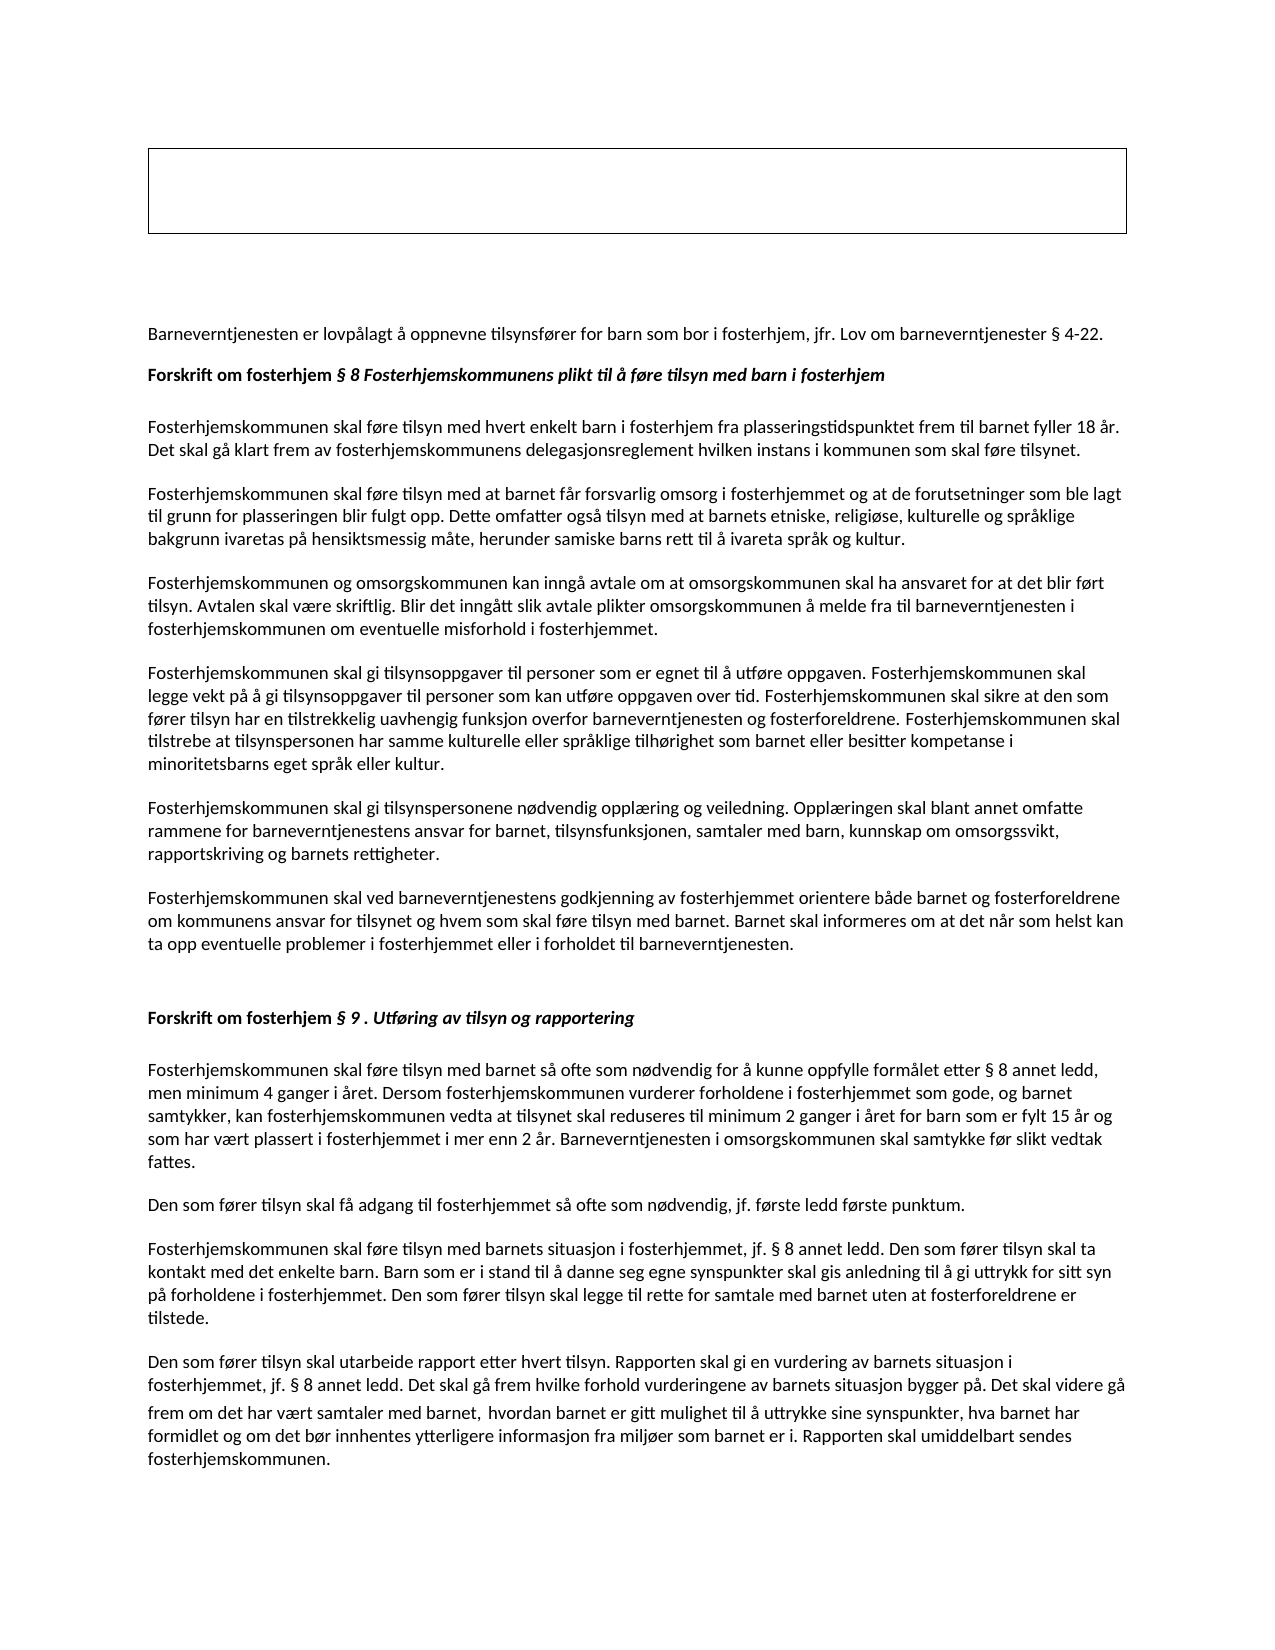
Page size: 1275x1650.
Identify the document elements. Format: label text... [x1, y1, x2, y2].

text Fosterhjemskommunen skal gi tilsynsoppgaver til personer som er egnet til å utføre oppgaven. Fosterhjemskommunen skal legge vekt på å gi tilsynsoppgaver til personer som kan utføre oppgaven over tid. Fosterhjemskommunen skal sikre at den som fører tilsyn har en tilstrekkelig uavhengig funksjon overfor barneverntjenesten og fosterforeldrene. Fosterhjemskommunen skal tilstrebe at tilsynspersonen har samme kulturelle eller språklige tilhørighet som barnet eller besitter kompetanse i minoritetsbarns eget språk eller kultur. [148, 661, 1127, 776]
text Fosterhjemskommunen skal føre tilsyn med hvert enkelt barn i fosterhjem fra plasseringstidspunktet frem til barnet fyller 18 år. Det skal gå klart frem av fosterhjemskommunens delegasjonsreglement hvilken instans i kommunen som skal føre tilsynet. [148, 415, 1127, 461]
text Den som fører tilsyn skal få adgang til fosterhjemmet så ofte som nødvendig, jf. første ledd første punktum. [148, 1194, 1127, 1217]
text Fosterhjemskommunen skal føre tilsyn med barnet så ofte som nødvendig for å kunne oppfylle formålet etter § 8 annet ledd, men minimum 4 ganger i året. Dersom fosterhjemskommunen vurderer forholdene i fosterhjemmet som gode, og barnet samtykker, kan fosterhjemskommunen vedta at tilsynet skal reduseres til minimum 2 ganger i året for barn som er fylt 15 år og som har vært plassert i fosterhjemmet i mer enn 2 år. Barneverntjenesten i omsorgskommunen skal samtykke før slikt vedtak fattes. [148, 1058, 1127, 1173]
text Barneverntjenesten er lovpålagt å oppnevne tilsynsfører for barn som bor i fosterhjem, jfr. Lov om barneverntjenester § 4-22. [148, 322, 1127, 345]
text Fosterhjemskommunen skal gi tilsynspersonene nødvendig opplæring og veiledning. Opplæringen skal blant annet omfatte rammene for barneverntjenestens ansvar for barnet, tilsynsfunksjonen, samtaler med barn, kunnskap om omsorgssvikt, rapportskriving og barnets rettigheter. [148, 796, 1127, 865]
text Fosterhjemskommunen skal føre tilsyn med barnets situasjon i fosterhjemmet, jf. § 8 annet ledd. Den som fører tilsyn skal ta kontakt med det enkelte barn. Barn som er i stand til å danne seg egne synspunkter skal gis anledning til å gi uttrykk for sitt syn på forholdene i fosterhjemmet. Den som fører tilsyn skal legge til rette for samtale med barnet uten at fosterforeldrene er tilstede. [148, 1237, 1127, 1329]
text Fosterhjemskommunen skal ved barneverntjenestens godkjenning av fosterhjemmet orientere både barnet og fosterforeldrene om kommunens ansvar for tilsynet og hvem som skal føre tilsyn med barnet. Barnet skal informeres om at det når som helst kan ta opp eventuelle problemer i fosterhjemmet eller i forholdet til barneverntjenesten. [148, 886, 1127, 955]
text Den som fører tilsyn skal utarbeide rapport etter hvert tilsyn. Rapporten skal gi en vurdering av barnets situasjon i fosterhjemmet, jf. § 8 annet ledd. Det skal gå frem hvilke forhold vurderingene av barnets situasjon bygger på. Det skal videre gå frem om det har vært samtaler med barnet, hvordan barnet er gitt mulighet til å uttrykke sine synspunkter, hva barnet har formidlet og om det bør innhentes ytterligere informasjon fra miljøer som barnet er i. Rapporten skal umiddelbart sendes fosterhjemskommunen. [148, 1350, 1127, 1470]
text Fosterhjemskommunen og omsorgskommunen kan inngå avtale om at omsorgskommunen skal ha ansvaret for at det blir ført tilsyn. Avtalen skal være skriftlig. Blir det inngått slik avtale plikter omsorgskommunen å melde fra til barneverntjenesten i fosterhjemskommunen om eventuelle misforhold i fosterhjemmet. [148, 571, 1127, 640]
text Fosterhjemskommunen skal føre tilsyn med at barnet får forsvarlig omsorg i fosterhjemmet og at de forutsetninger som ble lagt til grunn for plasseringen blir fulgt opp. Dette omfatter også tilsyn med at barnets etniske, religiøse, kulturelle og språklige bakgrunn ivaretas på hensiktsmessig måte, herunder samiske barns rett til å ivareta språk og kultur. [148, 482, 1127, 551]
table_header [149, 149, 1126, 233]
text Forskrift om fosterhjem § 9 . Utføring av tilsyn og rapportering [148, 1006, 1127, 1029]
text Forskrift om fosterhjem § 8 Fosterhjemskommunens plikt til å føre tilsyn med barn i fosterhjem [148, 363, 1127, 386]
